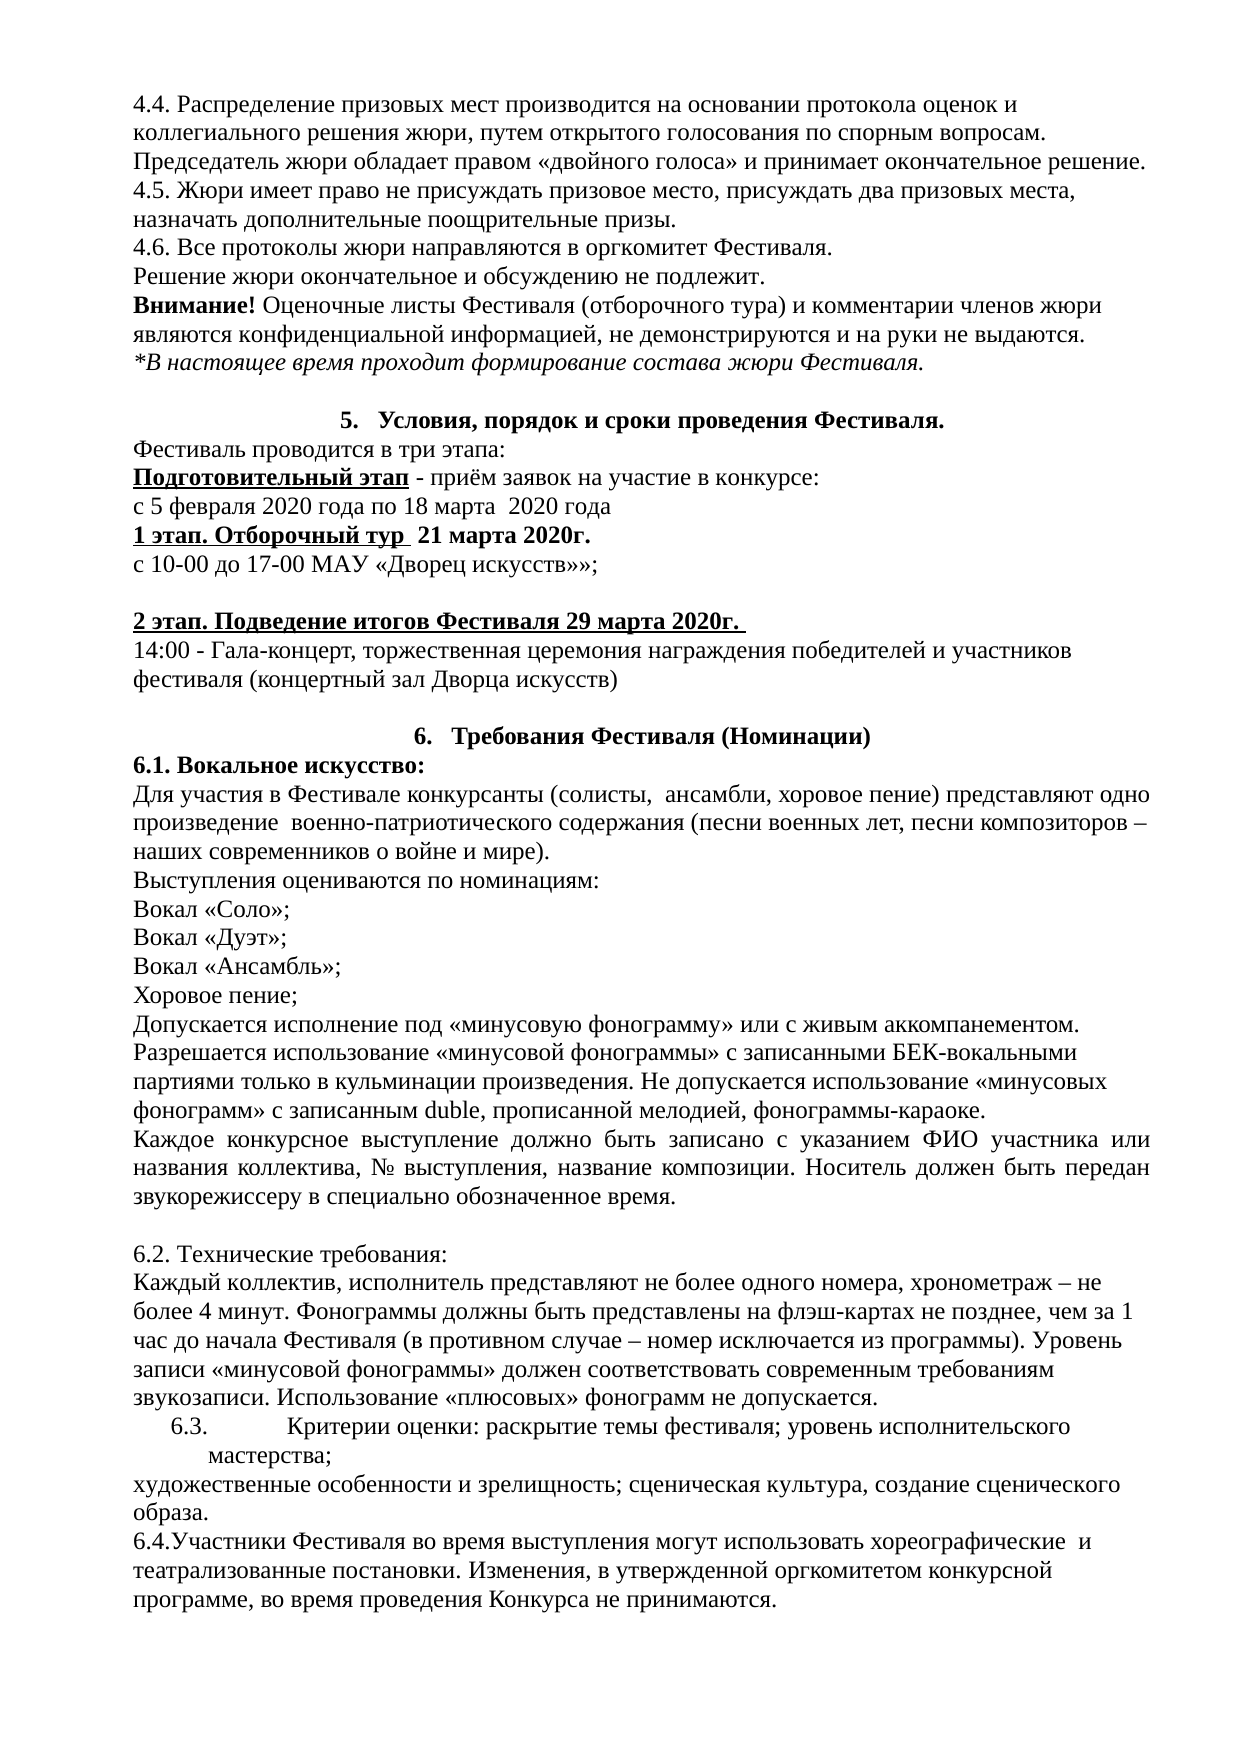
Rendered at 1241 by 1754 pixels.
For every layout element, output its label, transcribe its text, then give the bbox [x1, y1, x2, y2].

list 14:00 - Гала-концерт, торжественная церемония награждения победителей и участников фестиваля (концертный зал Дворца искусств) [133, 635, 1152, 692]
text 6.1. Вокальное искусство: [133, 750, 1152, 779]
text час до начала Фестиваля (в противном случае – номер исключается из программы). Уровень [133, 1325, 1152, 1354]
list Критерии оценки: раскрытие темы фестиваля; уровень исполнительского мастерства; [170, 1411, 1152, 1469]
text художественные особенности и зрелищность; сценическая культура, создание сценического образа. [133, 1469, 1152, 1526]
list Каждое конкурсное выступление должно быть записано с указанием ФИО участника или названия коллектива, № выступления, название композиции. Носитель должен быть передан звукорежиссеру в специально обозначенное время. [133, 1124, 1152, 1210]
text 6.2. Технические требования: [133, 1239, 1152, 1267]
text 2 этап. Подведение итогов Фестиваля 29 марта 2020г. [133, 606, 1152, 635]
text 4.4. Распределение призовых мест производится на основании протокола оценок и коллегиального решения жюри, путем открытого голосования по спорным вопросам. Председатель жюри обладает правом «двойного голоса» и принимает окончательное решение. [133, 89, 1152, 175]
text записи «минусовой фонограммы» должен соответствовать современным требованиям [133, 1354, 1152, 1382]
text Каждый коллектив, исполнитель представляют не более одного номера, хронометраж – не [133, 1267, 1152, 1296]
text Вокал «Соло»; [133, 894, 1152, 922]
text Вокал «Дуэт»; [133, 922, 1152, 951]
text с 10-00 до 17-00 МАУ «Дворец искусств»»; [133, 549, 1152, 577]
list 6.4.Участники Фестиваля во время выступления могут использовать хореографические и театрализованные постановки. Изменения, в утвержденной оргкомитетом конкурсной программе, во время проведения Конкурса не принимаются. [133, 1526, 1152, 1612]
list Для участия в Фестивале конкурсанты (солисты, ансамбли, хоровое пение) представляют одно произведение военно-патриотического содержания (песни военных лет, песни композиторов – наших современников о войне и мире). [133, 779, 1152, 865]
list Вокал «Ансамбль»; [133, 951, 1152, 980]
text *В настоящее время проходит формирование состава жюри Фестиваля. [133, 347, 1152, 376]
text 4.6. Все протоколы жюри направляются в оргкомитет Фестиваля. [133, 232, 1152, 261]
list Хоровое пение; [133, 980, 1152, 1009]
text Подготовительный этап - приём заявок на участие в конкурсе: [133, 462, 1152, 491]
list Условия, порядок и сроки проведения Фестиваля. [133, 405, 1152, 434]
list Допускается исполнение под «минусовую фонограмму» или с живым аккомпанементом. Разрешается использование «минусовой фонограммы» с записанными БЕК-вокальными партиями только в кульминации произведения. Не допускается использование «минусовых фонограмм» с записанным duble, прописанной мелодией, фонограммы-караоке. [133, 1009, 1152, 1124]
text Выступления оцениваются по номинациям: [133, 865, 1152, 894]
list Требования Фестиваля (Номинации) [133, 721, 1152, 750]
text более 4 минут. Фонограммы должны быть представлены на флэш-картах не позднее, чем за 1 [133, 1296, 1152, 1325]
text Решение жюри окончательное и обсуждению не подлежит. [133, 261, 1152, 290]
text 1 этап. Отборочный тур 21 марта 2020г. [133, 520, 1152, 549]
text звукозаписи. Использование «плюсовых» фонограмм не допускается. [133, 1382, 1152, 1411]
text с 5 февраля 2020 года по 18 марта 2020 года [133, 491, 1152, 520]
text 4.5. Жюри имеет право не присуждать призовое место, присуждать два призовых места, назначать дополнительные поощрительные призы. [133, 175, 1152, 232]
text Фестиваль проводится в три этапа: [133, 434, 1152, 462]
